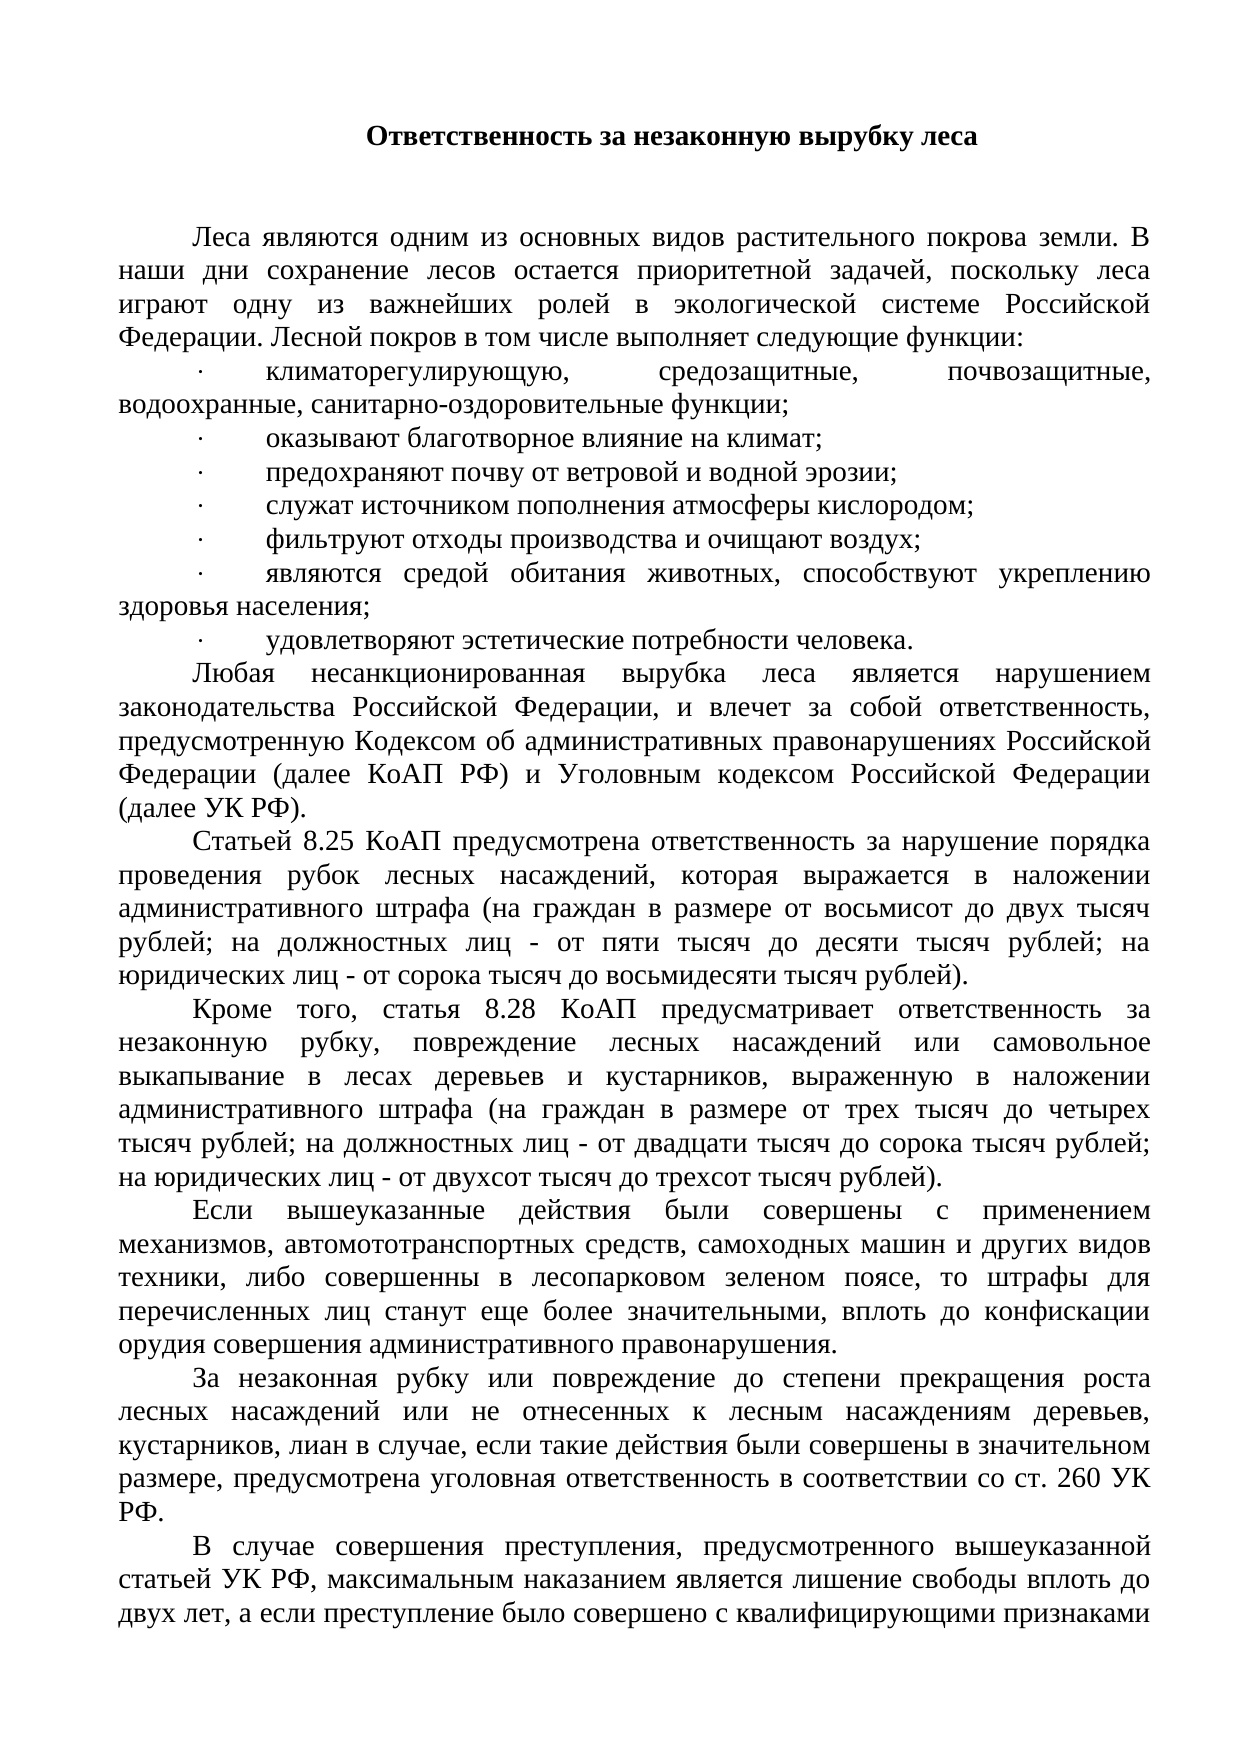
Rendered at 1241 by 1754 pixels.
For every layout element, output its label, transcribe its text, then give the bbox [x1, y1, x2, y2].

text Леса являются одним из основных видов растительного покрова земли. В наши дни сохранение лесов остается приоритетной задачей, поскольку леса играют одну из важнейших ролей в экологической системе Российской Федерации. Лесной покров в том числе выполняет следующие функции: [118, 219, 1152, 353]
list оказывают благотворное влияние на климат; [118, 420, 1152, 454]
text Статьей 8.25 КоАП предусмотрена ответственность за нарушение порядка проведения рубок лесных насаждений, которая выражается в наложении административного штрафа (на граждан в размере от восьмисот до двух тысяч рублей; на должностных лиц - от пяти тысяч до десяти тысяч рублей; на юридических лиц - от сорока тысяч до восьмидесяти тысяч рублей). [118, 823, 1152, 991]
list предохраняют почву от ветровой и водной эрозии; [118, 454, 1152, 487]
list удовлетворяют эстетические потребности человека. [118, 622, 1152, 656]
list фильтруют отходы производства и очищают воздух; [118, 521, 1152, 555]
list Если вышеуказанные действия были совершены с применением механизмов, автомототранспортных средств, самоходных машин и других видов техники, либо совершенны в лесопарковом зеленом поясе, то штрафы для перечисленных лиц станут еще более значительными, вплоть до конфискации орудия совершения административного правонарушения. [118, 1192, 1152, 1360]
list климаторегулирующую, средозащитные, почвозащитные, водоохранные, санитарно-оздоровительные функции; [118, 353, 1152, 420]
list За незаконная рубку или повреждение до степени прекращения роста лесных насаждений или не отнесенных к лесным насаждениям деревьев, кустарников, лиан в случае, если такие действия были совершены в значительном размере, предусмотрена уголовная ответственность в соответствии со ст. 260 УК РФ. [118, 1360, 1152, 1528]
list Кроме того, статья 8.28 КоАП предусматривает ответственность за незаконную рубку, повреждение лесных насаждений или самовольное выкапывание в лесах деревьев и кустарников, выраженную в наложении административного штрафа (на граждан в размере от трех тысяч до четырех тысяч рублей; на должностных лиц - от двадцати тысяч до сорока тысяч рублей; на юридических лиц - от двухсот тысяч до трехсот тысяч рублей). [118, 991, 1152, 1192]
list являются средой обитания животных, способствуют укреплению здоровья населения; [118, 555, 1152, 622]
text Любая несанкционированная вырубка леса является нарушением законодательства Российской Федерации, и влечет за собой ответственность, предусмотренную Кодексом об административных правонарушениях Российской Федерации (далее КоАП РФ) и Уголовным кодексом Российской Федерации (далее УК РФ). [118, 656, 1152, 823]
text Ответственность за незаконную вырубку леса [118, 118, 1152, 152]
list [118, 1528, 1152, 1628]
list служат источником пополнения атмосферы кислородом; [118, 487, 1152, 521]
